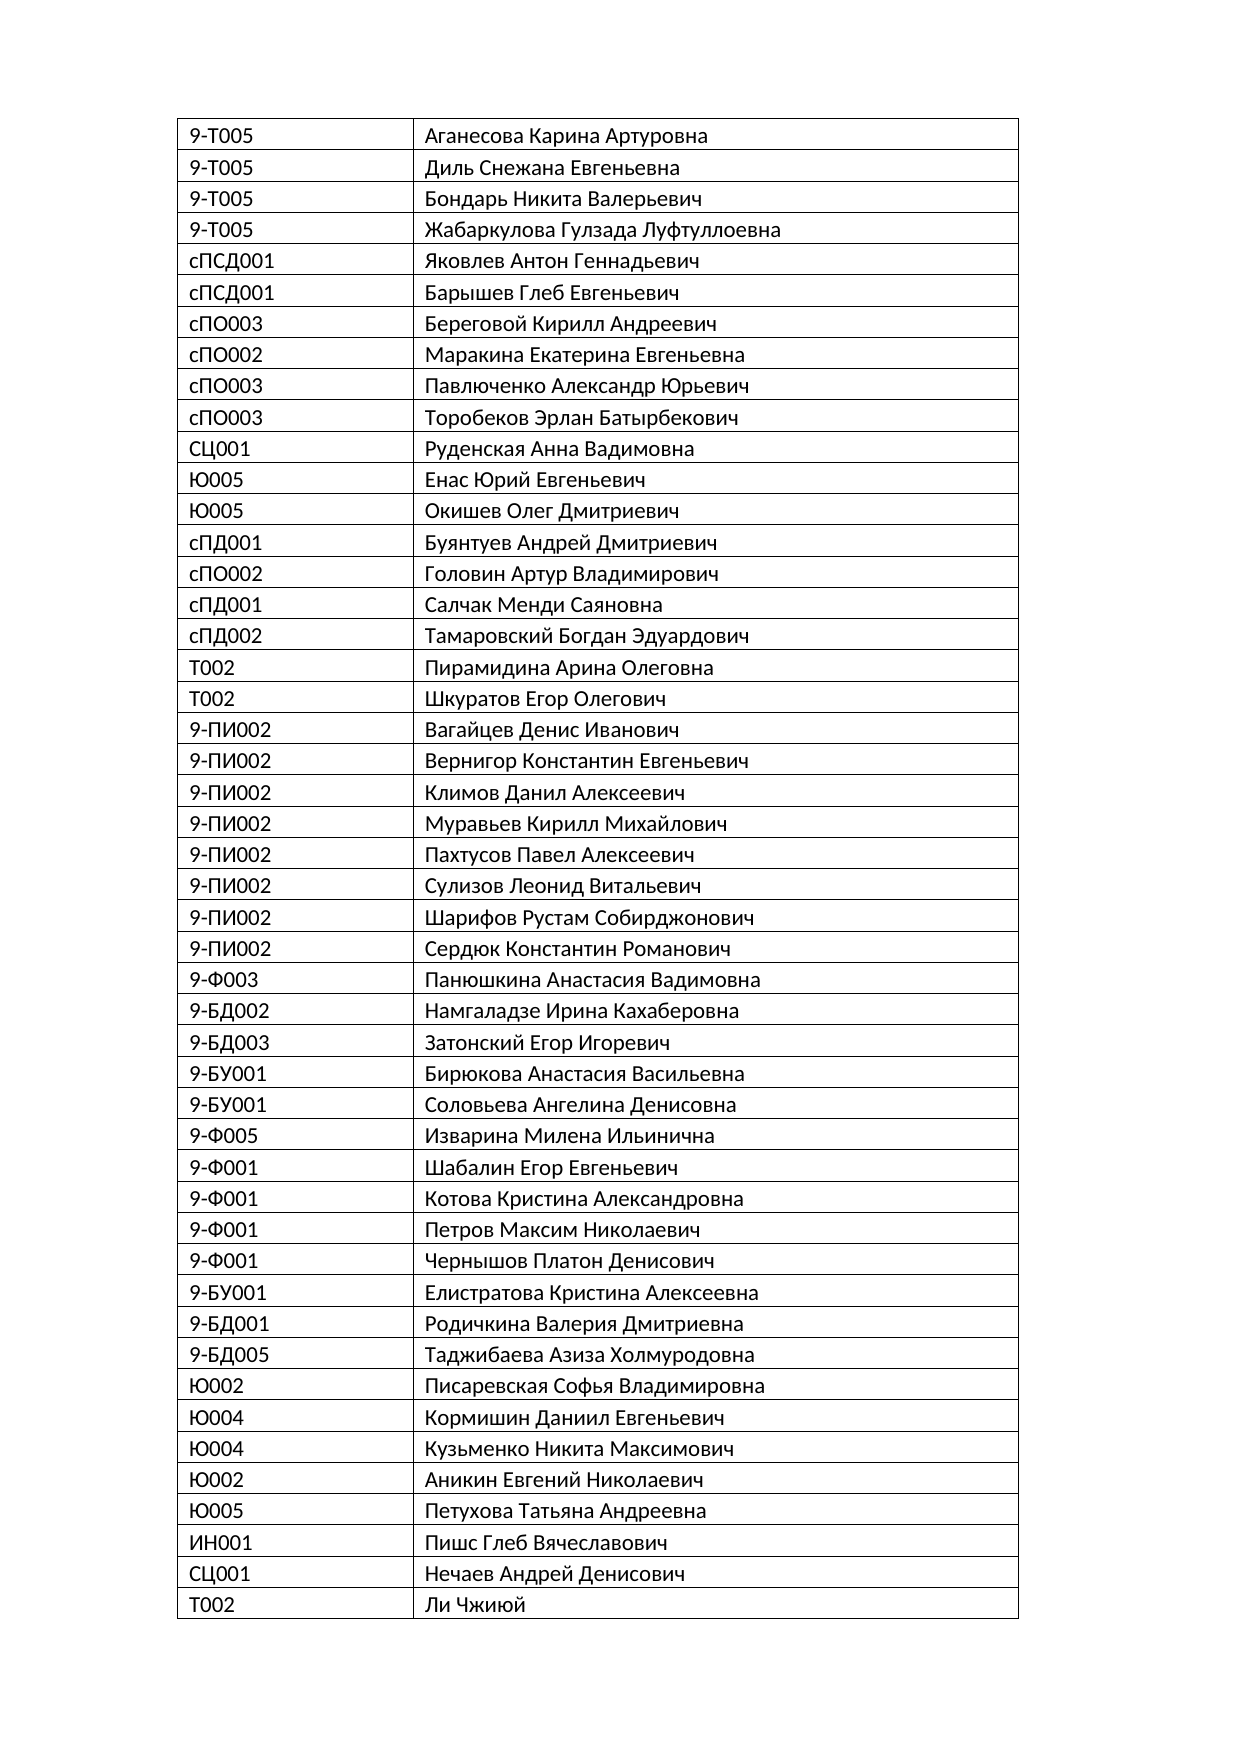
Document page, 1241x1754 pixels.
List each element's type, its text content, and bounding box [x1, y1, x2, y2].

table_cell сПСД001 [178, 275, 413, 306]
table_cell Енас Юрий Евгеньевич [414, 463, 1018, 493]
table_cell Вернигор Константин Евгеньевич [414, 744, 1018, 774]
table_cell Торобеков Эрлан Батырбекович [414, 400, 1018, 431]
table_cell Таджибаева Азиза Холмуродовна [414, 1338, 1018, 1368]
table_cell Котова Кристина Александровна [414, 1182, 1018, 1212]
table_cell Намгаладзе Ирина Кахаберовна [414, 994, 1018, 1024]
table_cell Ю002 [178, 1463, 413, 1493]
table_cell сПО002 [178, 338, 413, 368]
table_cell 9-Ф001 [178, 1150, 413, 1181]
table_cell 9-БД003 [178, 1025, 413, 1056]
table_cell Т002 [178, 650, 413, 681]
table_cell Буянтуев Андрей Дмитриевич [414, 525, 1018, 556]
table_cell Панюшкина Анастасия Вадимовна [414, 963, 1018, 993]
table_cell сПО002 [178, 557, 413, 587]
table_cell 9-БУ001 [178, 1275, 413, 1306]
table_cell Маракина Екатерина Евгеньевна [414, 338, 1018, 368]
table_cell 9-БД001 [178, 1307, 413, 1337]
table_cell 9-ПИ002 [178, 775, 413, 806]
table_cell 9-Т005 [178, 150, 413, 181]
table_cell 9-Ф003 [178, 963, 413, 993]
table_cell СЦ001 [178, 1557, 413, 1587]
table_cell Сулизов Леонид Витальевич [414, 869, 1018, 899]
table_cell 9-Ф001 [178, 1182, 413, 1212]
table_cell сПО003 [178, 307, 413, 337]
table_cell Кузьменко Никита Максимович [414, 1432, 1018, 1462]
table_cell Т002 [178, 1588, 413, 1618]
table_cell сПД001 [178, 588, 413, 618]
table_cell 9-ПИ002 [178, 838, 413, 868]
table_cell Руденская Анна Вадимовна [414, 432, 1018, 462]
table_cell Пахтусов Павел Алексеевич [414, 838, 1018, 868]
table_cell сПД001 [178, 525, 413, 556]
table_cell Петров Максим Николаевич [414, 1213, 1018, 1243]
table_cell 9-БД002 [178, 994, 413, 1024]
table_cell 9-ПИ002 [178, 744, 413, 774]
table_cell Елистратова Кристина Алексеевна [414, 1275, 1018, 1306]
table_cell 9-ПИ002 [178, 869, 413, 899]
table_cell Климов Данил Алексеевич [414, 775, 1018, 806]
table_cell сПД002 [178, 619, 413, 649]
table_cell сПО003 [178, 369, 413, 399]
table_cell Диль Снежана Евгеньевна [414, 150, 1018, 181]
table_cell Шарифов Рустам Собирджонович [414, 900, 1018, 931]
table_cell Изварина Милена Ильинична [414, 1119, 1018, 1149]
table_cell Ю004 [178, 1400, 413, 1431]
table_cell Салчак Менди Саяновна [414, 588, 1018, 618]
table_cell СЦ001 [178, 432, 413, 462]
table_cell Павлюченко Александр Юрьевич [414, 369, 1018, 399]
table_cell 9-Т005 [178, 182, 413, 212]
table_cell Бондарь Никита Валерьевич [414, 182, 1018, 212]
table_cell Аникин Евгений Николаевич [414, 1463, 1018, 1493]
table_cell Ю004 [178, 1432, 413, 1462]
table_cell Шабалин Егор Евгеньевич [414, 1150, 1018, 1181]
table_cell 9-БУ001 [178, 1057, 413, 1087]
table_cell ИН001 [178, 1525, 413, 1556]
table_cell Писаревская Софья Владимировна [414, 1369, 1018, 1399]
table_cell Аганесова Карина Артуровна [414, 119, 1018, 149]
table_cell Ю005 [178, 463, 413, 493]
table_cell Пишс Глеб Вячеславович [414, 1525, 1018, 1556]
table_cell Ю005 [178, 1494, 413, 1524]
table_cell 9-Ф005 [178, 1119, 413, 1149]
table_cell Окишев Олег Дмитриевич [414, 494, 1018, 524]
table_cell Бирюкова Анастасия Васильевна [414, 1057, 1018, 1087]
table_cell Шкуратов Егор Олегович [414, 682, 1018, 712]
table_cell 9-Т005 [178, 213, 413, 243]
table_cell Соловьева Ангелина Денисовна [414, 1088, 1018, 1118]
table_cell 9-Т005 [178, 119, 413, 149]
table_cell Тамаровский Богдан Эдуардович [414, 619, 1018, 649]
table_cell сПСД001 [178, 244, 413, 274]
table_cell Петухова Татьяна Андреевна [414, 1494, 1018, 1524]
table_cell 9-ПИ002 [178, 932, 413, 962]
table_cell Кормишин Даниил Евгеньевич [414, 1400, 1018, 1431]
table_cell 9-ПИ002 [178, 900, 413, 931]
table_cell Ю005 [178, 494, 413, 524]
table_cell Жабаркулова Гулзада Луфтуллоевна [414, 213, 1018, 243]
table_cell Т002 [178, 682, 413, 712]
table_cell Береговой Кирилл Андреевич [414, 307, 1018, 337]
table_cell 9-ПИ002 [178, 807, 413, 837]
table_cell 9-БД005 [178, 1338, 413, 1368]
table_cell Родичкина Валерия Дмитриевна [414, 1307, 1018, 1337]
table_cell Головин Артур Владимирович [414, 557, 1018, 587]
table_cell Пирамидина Арина Олеговна [414, 650, 1018, 681]
table_cell Муравьев Кирилл Михайлович [414, 807, 1018, 837]
table_cell Ю002 [178, 1369, 413, 1399]
table_cell Нечаев Андрей Денисович [414, 1557, 1018, 1587]
table_cell Вагайцев Денис Иванович [414, 713, 1018, 743]
table_cell сПО003 [178, 400, 413, 431]
table_cell Чернышов Платон Денисович [414, 1244, 1018, 1274]
table_cell 9-Ф001 [178, 1244, 413, 1274]
table_cell Ли Чжиюй [414, 1588, 1018, 1618]
table_cell Яковлев Антон Геннадьевич [414, 244, 1018, 274]
table_cell 9-Ф001 [178, 1213, 413, 1243]
table_cell Сердюк Константин Романович [414, 932, 1018, 962]
table_cell Барышев Глеб Евгеньевич [414, 275, 1018, 306]
table_cell 9-БУ001 [178, 1088, 413, 1118]
table_cell 9-ПИ002 [178, 713, 413, 743]
table_cell Затонский Егор Игоревич [414, 1025, 1018, 1056]
